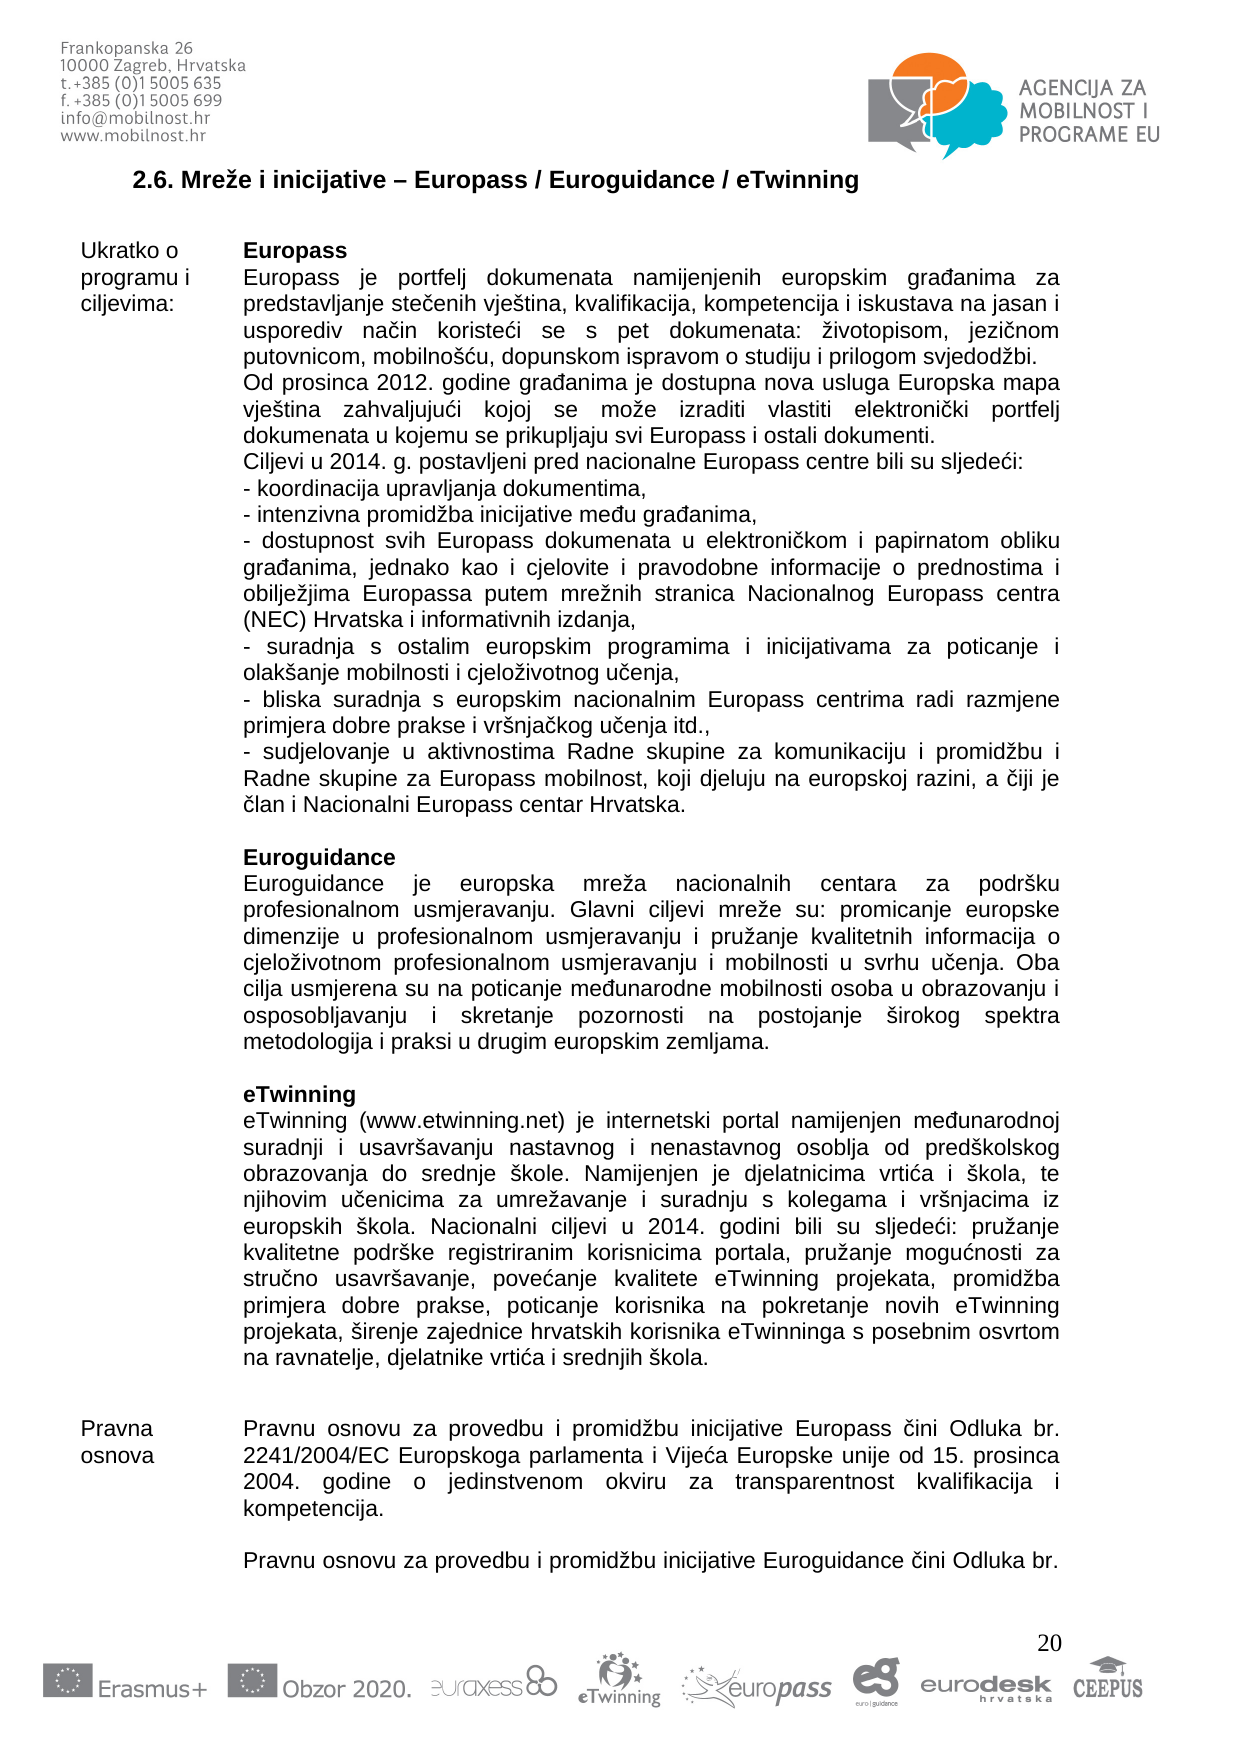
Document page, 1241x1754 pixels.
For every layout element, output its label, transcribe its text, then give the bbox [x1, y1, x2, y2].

table_header Europass Europass je portfelj dokumenata namijenjenih europskim građanima za predstavljanje stečenih vještina, kvalifikacija, kompetencija i iskustava na jasan i usporediv način koristeći se s pet dokumenata: životopisom, jezičnom putovnicom, mobilnošću, dopunskom ispravom o studiju i prilogom svjedodžbi. Od prosinca 2012. godine građanima je dostupna nova usluga Europska mapa vještina zahvaljujući kojoj se može izraditi vlastiti elektronički portfelj dokumenata u kojemu se prikupljaju svi Europass i ostali dokumenti. Ciljevi u 2014. g. postavljeni pred nacionalne Europass centre bili su sljedeći: - koordinacija upravljanja dokumentima, - intenzivna promidžba inicijative među građanima, - dostupnost svih Europass dokumenata u elektroničkom i papirnatom obliku građanima, jednako kao i cjelovite i pravodobne informacije o prednostima i obilježjima Europassa putem mrežnih stranica Nacionalnog Europass centra (NEC) Hrvatska i informativnih izdanja, - suradnja s ostalim europskim programima i inicijativama za poticanje i olakšanje mobilnosti i cjeloživotnog učenja, - bliska suradnja s europskim nacionalnim Europass centrima radi razmjene primjera dobre prakse i vršnjačkog učenja itd., - sudjelovanje u aktivnostima Radne skupine za komunikaciju i promidžbu i Radne skupine za Europass mobilnost, koji djeluju na europskoj razini, a čiji je član i Nacionalni Europass centar Hrvatska. Euroguidance Euroguidance je europska mreža nacionalnih centara za podršku profesionalnom usmjeravanju. Glavni ciljevi mreže su: promicanje europske dimenzije u profesionalnom usmjeravanju i pružanje kvalitetnih informacija o cjeloživotnom profesionalnom usmjeravanju i mobilnosti u svrhu učenja. Oba cilja usmjerena su na poticanje međunarodne mobilnosti osoba u obrazovanju i osposobljavanju i skretanje pozornosti na postojanje širokog spektra metodologija i praksi u drugim europskim zemljama. eTwinning eTwinning (www.etwinning.net) je internetski portal namijenjen međunarodnoj suradnji i usavršavanju nastavnog i nenastavnog osoblja od predškolskog obrazovanja do srednje škole. Namijenjen je djelatnicima vrtića i škola, te njihovim učenicima za umrežavanje i suradnju s kolegama i vršnjacima iz europskih škola. Nacionalni ciljevi u 2014. godini bili su sljedeći: pružanje kvalitetne podrške registriranim korisnicima portala, pružanje mogućnosti za stručno usavršavanje, povećanje kvalitete eTwinning projekata, promidžba primjera dobre prakse, poticanje korisnika na pokretanje novih eTwinning projekata, širenje zajednice hrvatskih korisnika eTwinninga s posebnim osvrtom na ravnatelje, djelatnike vrtića i srednjih škola. [234, 228, 1069, 1406]
table_header Ukratko o programu i ciljevima: [71, 228, 234, 1406]
picture [42, 1637, 1144, 1713]
table_cell Pravna osnova [71, 1406, 234, 1583]
subtitle 2.6. Mreže i inicijative – Europass / Euroguidance / eTwinning [132, 150, 1062, 194]
picture [59, 34, 1160, 165]
